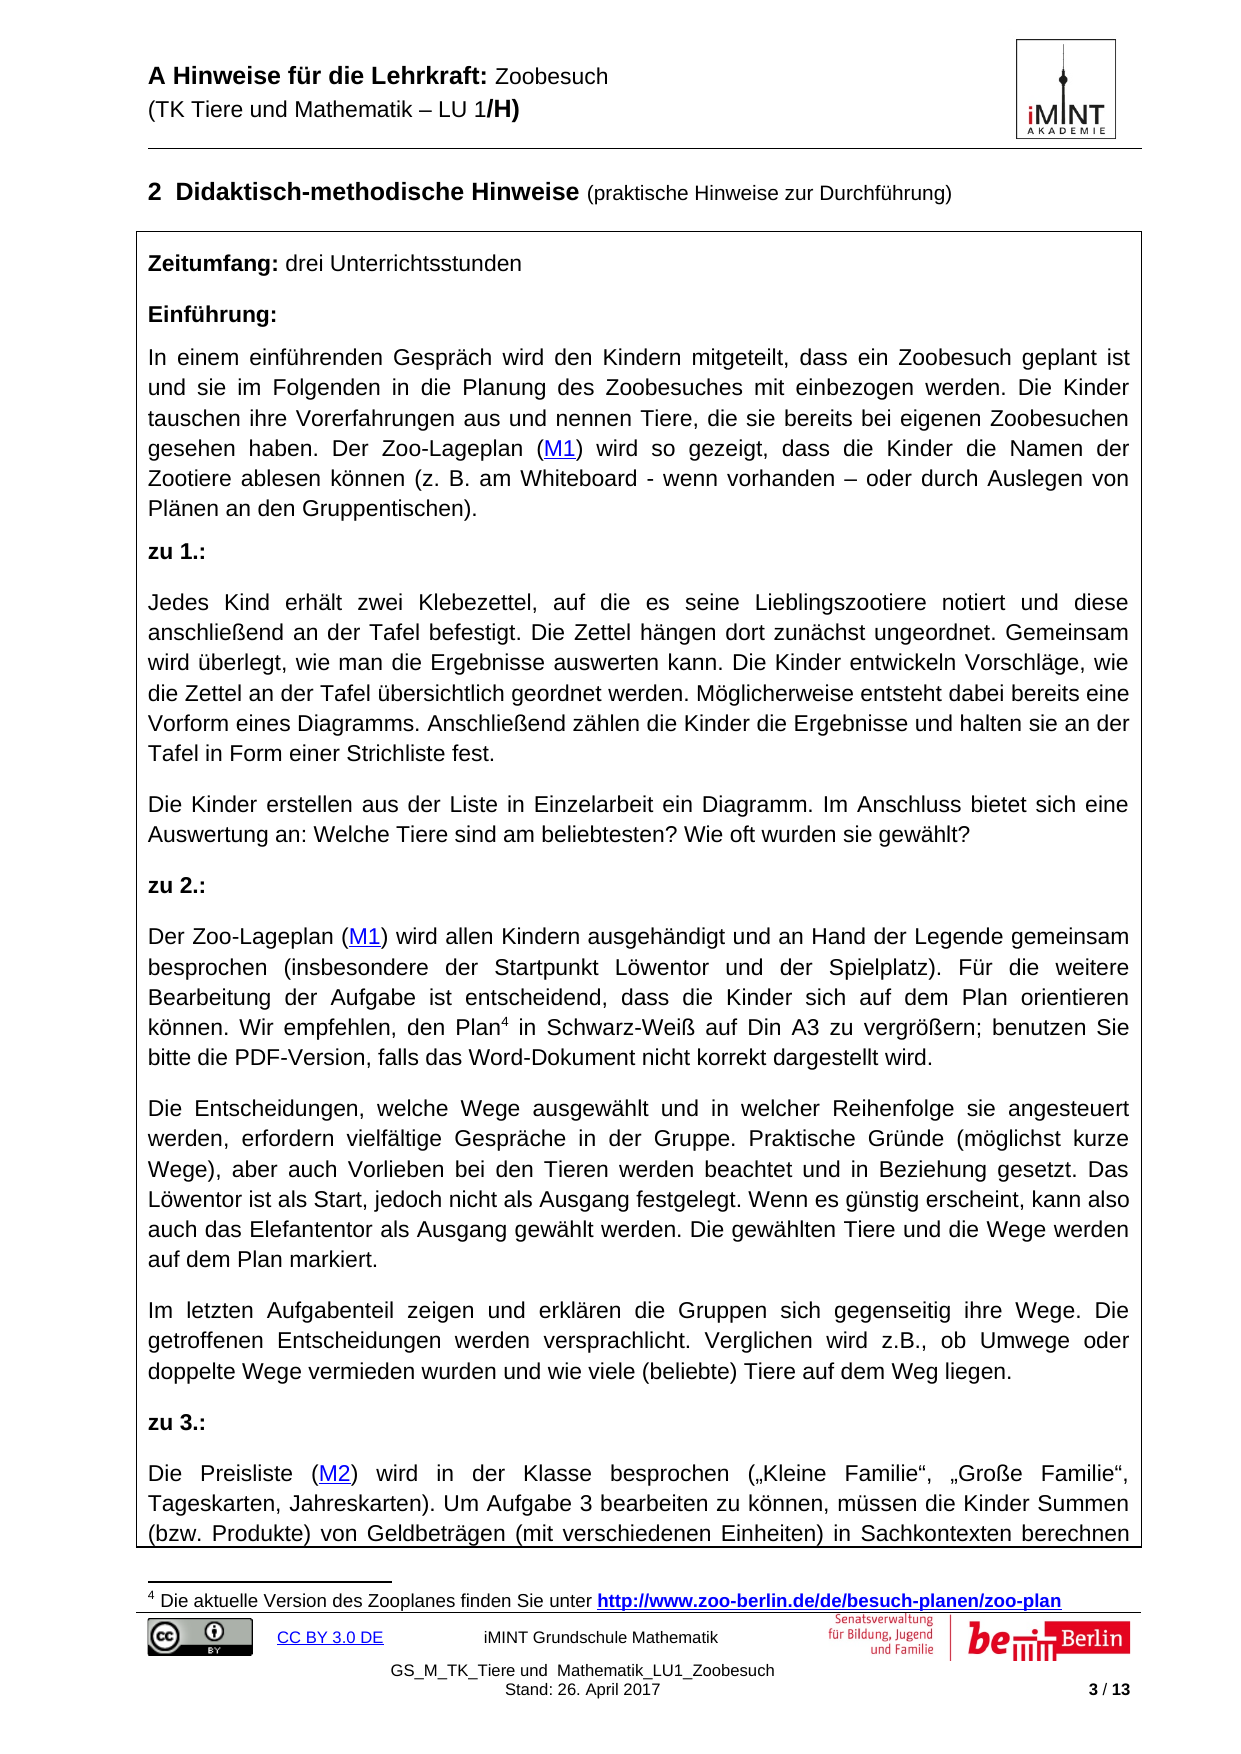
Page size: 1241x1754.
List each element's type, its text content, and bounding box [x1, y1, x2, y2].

picture [1006, 29, 1122, 145]
text 2 Didaktisch-methodische Hinweise (praktische Hinweise zur Durchführung) [148, 177, 1122, 206]
picture [147, 1618, 253, 1656]
picture [828, 1613, 1131, 1661]
